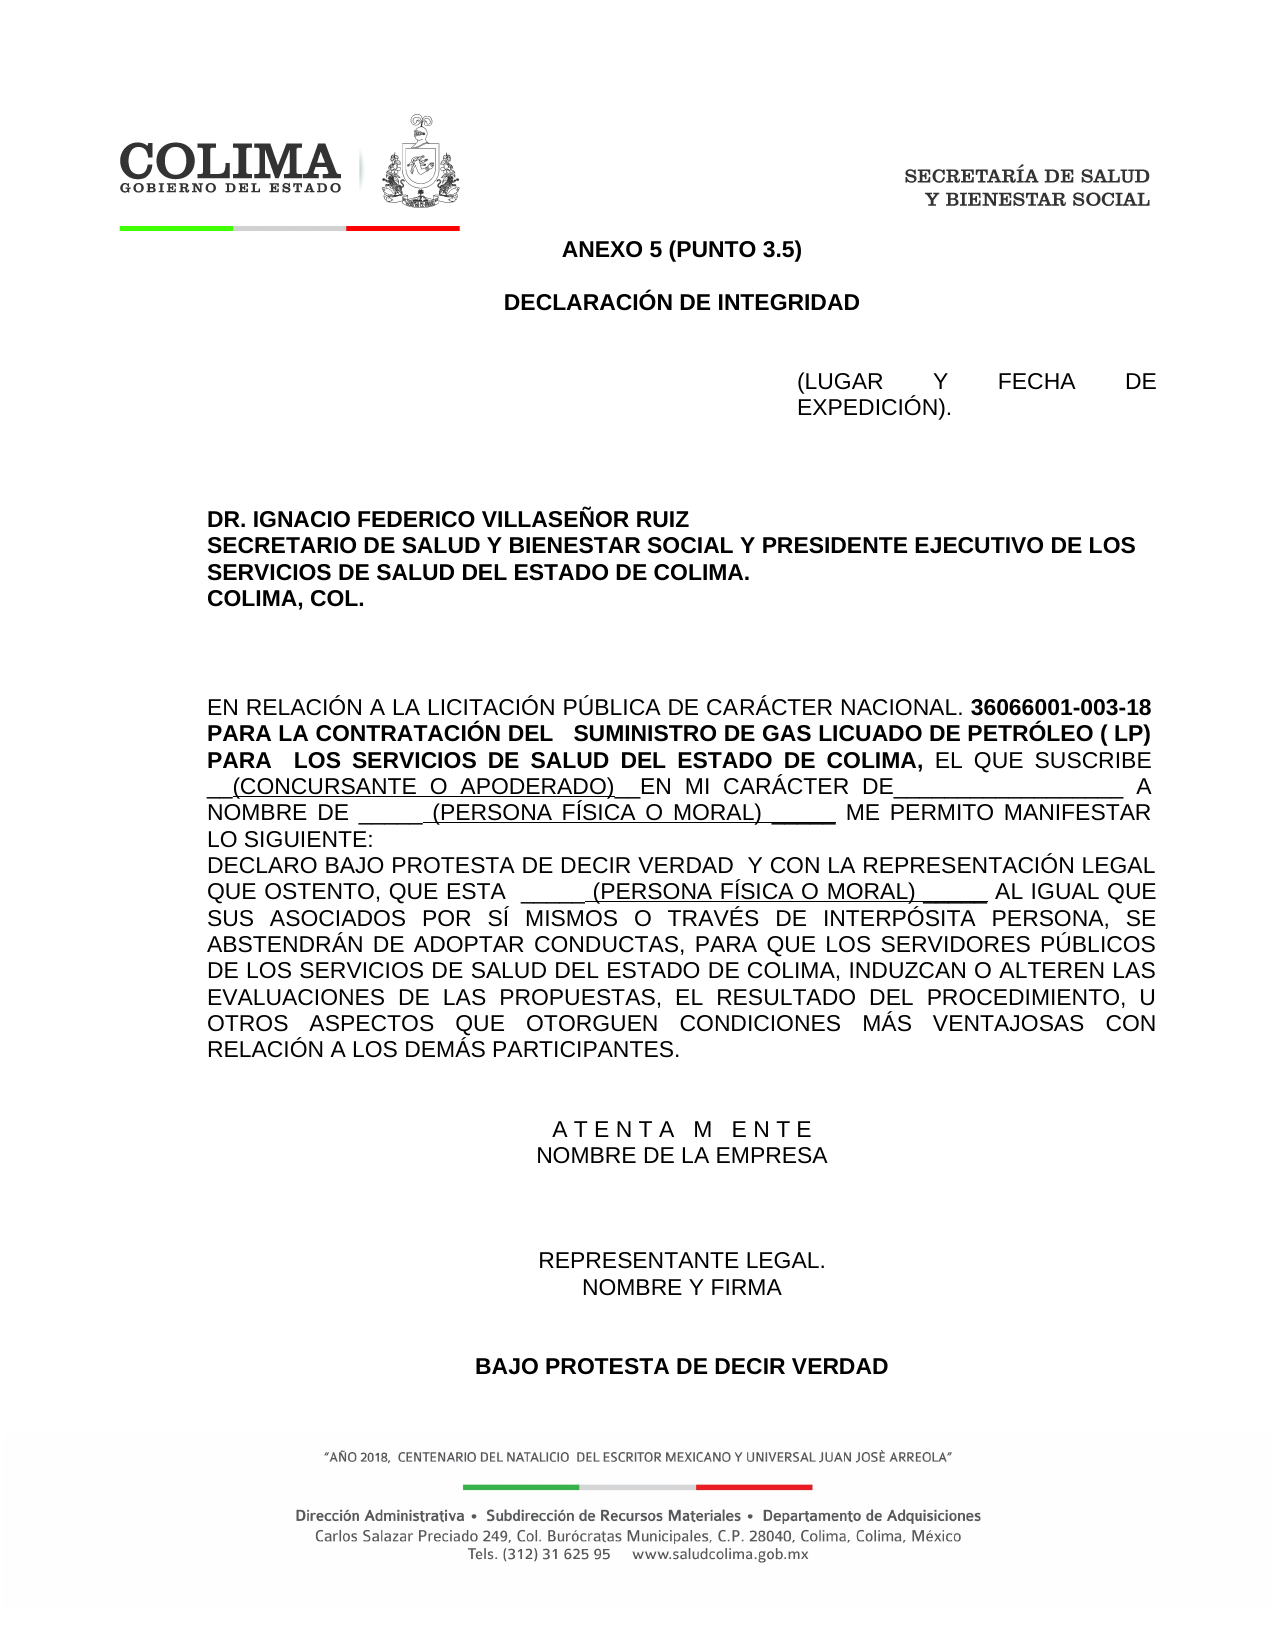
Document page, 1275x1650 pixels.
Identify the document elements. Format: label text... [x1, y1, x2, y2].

subtitle SECRETARIO DE SALUD Y BIENESTAR SOCIAL Y PRESIDENTE EJECUTIVO DE LOS SERVICIOS DE SALUD DEL ESTADO DE COLIMA. [207, 532, 1157, 585]
text DECLARO BAJO PROTESTA DE DECIR VERDAD Y CON LA REPRESENTACIÓN LEGAL QUE OSTENTO, QUE ESTA _____ (PERSONA FÍSICA O MORAL) _____ AL IGUAL QUE SUS ASOCIADOS POR SÍ MISMOS O TRAVÉS DE INTERPÓSITA PERSONA, SE ABSTENDRÁN DE ADOPTAR CONDUCTAS, PARA QUE LOS SERVIDORES PÚBLICOS DE LOS SERVICIOS DE SALUD DEL ESTADO DE COLIMA, INDUZCAN O ALTEREN LAS EVALUACIONES DE LAS PROPUESTAS, EL RESULTADO DEL PROCEDIMIENTO, U OTROS ASPECTOS QUE OTORGUEN CONDICIONES MÁS VENTAJOSAS CON RELACIÓN A LOS DEMÁS PARTICIPANTES. [207, 852, 1157, 1063]
text EN RELACIÓN A LA LICITACIÓN PÚBLICA DE CARÁCTER NACIONAL. 36066001-003-18 PARA LA CONTRATACIÓN DEL SUMINISTRO DE GAS LICUADO DE PETRÓLEO ( LP) PARA LOS SERVICIOS DE SALUD DEL ESTADO DE COLIMA, EL QUE SUSCRIBE __(CONCURSANTE O APODERADO)__EN MI CARÁCTER DE__________________ A NOMBRE DE _____ (PERSONA FÍSICA O MORAL) _____ ME PERMITO MANIFESTAR LO SIGUIENTE: [207, 694, 1152, 852]
text ANEXO 5 (PUNTO 3.5) [207, 236, 1157, 263]
subtitle DR. IGNACIO FEDERICO VILLASEÑOR RUIZ [207, 506, 1157, 532]
text BAJO PROTESTA DE DECIR VERDAD [207, 1353, 1157, 1379]
subtitle COLIMA, COL. [207, 585, 1157, 611]
picture [3, 1434, 1272, 1609]
text NOMBRE Y FIRMA [207, 1274, 1157, 1300]
picture [3, 29, 1267, 255]
text DECLARACIÓN DE INTEGRIDAD [207, 289, 1157, 315]
text A T E N T A M E N T E [207, 1116, 1157, 1142]
text NOMBRE DE LA EMPRESA [207, 1142, 1157, 1168]
text (LUGAR Y FECHA DE EXPEDICIÓN). [797, 368, 1157, 421]
text REPRESENTANTE LEGAL. [207, 1247, 1157, 1274]
